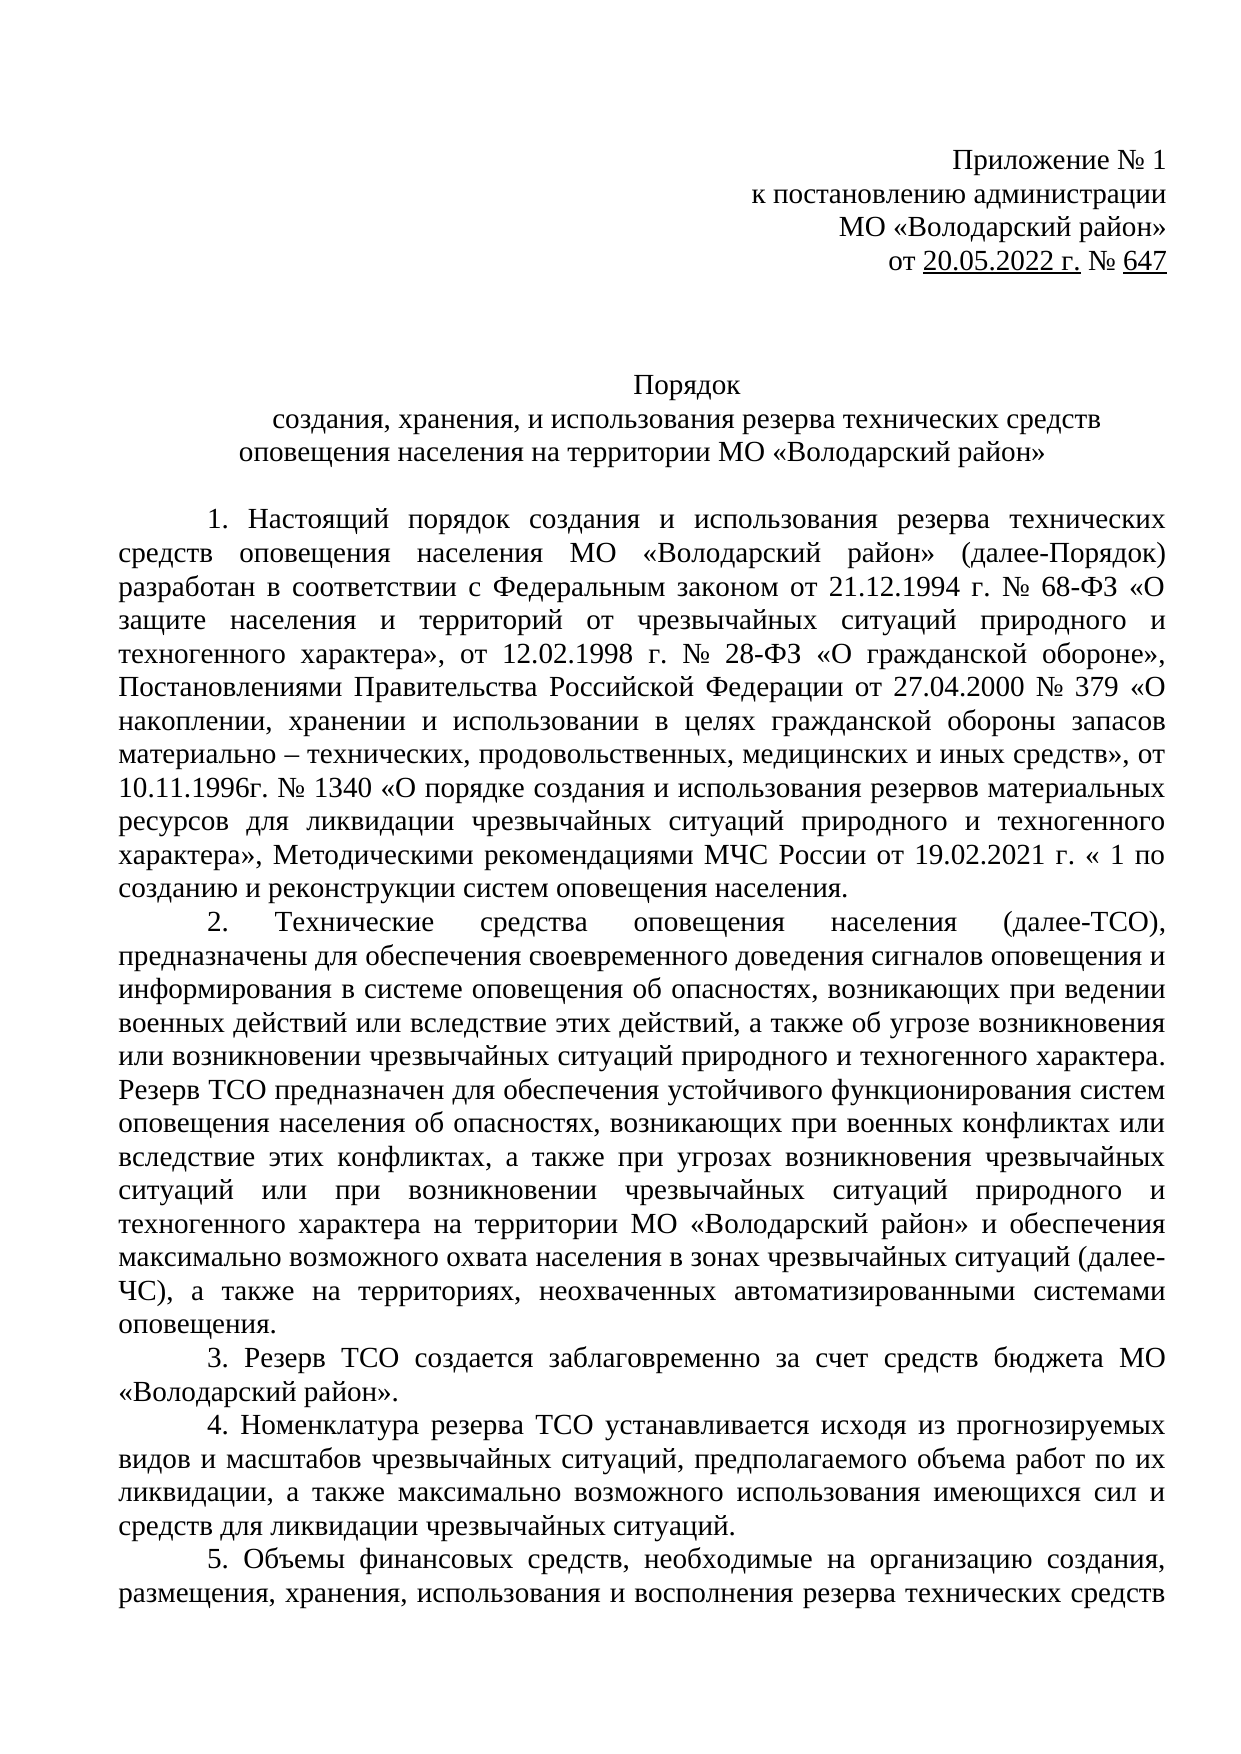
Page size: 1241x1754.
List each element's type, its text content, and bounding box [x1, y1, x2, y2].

text 3. Резерв ТСО создается заблаговременно за счет средств бюджета МО «Володарский район». [118, 1340, 1167, 1407]
text создания, хранения, и использования резерва технических средств оповещения населения на территории МО «Володарский район» [118, 401, 1167, 468]
text 2. Технические средства оповещения населения (далее-ТСО), предназначены для обеспечения своевременного доведения сигналов оповещения и информирования в системе оповещения об опасностях, возникающих при ведении военных действий или вследствие этих действий, а также об угрозе возникновения или возникновении чрезвычайных ситуаций природного и техногенного характера. Резерв ТСО предназначен для обеспечения устойчивого функционирования систем оповещения населения об опасностях, возникающих при военных конфликтах или вследствие этих конфликтах, а также при угрозах возникновения чрезвычайных ситуаций или при возникновении чрезвычайных ситуаций природного и техногенного характера на территории МО «Володарский район» и обеспечения максимально возможного охвата населения в зонах чрезвычайных ситуаций (далее-ЧС), а также на территориях, неохваченных автоматизированными системами оповещения. [118, 904, 1167, 1340]
text Приложение № 1 [118, 142, 1167, 176]
text МО «Володарский район» [118, 209, 1167, 243]
text Порядок [118, 367, 1167, 401]
text 4. Номенклатура резерва ТСО устанавливается исходя из прогнозируемых видов и масштабов чрезвычайных ситуаций, предполагаемого объема работ по их ликвидации, а также максимально возможного использования имеющихся сил и средств для ликвидации чрезвычайных ситуаций. [118, 1407, 1167, 1541]
text к постановлению администрации [118, 176, 1167, 209]
text от 20.05.2022 г. № 647 [118, 243, 1167, 276]
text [118, 1541, 1167, 1608]
text 1. Настоящий порядок создания и использования резерва технических средств оповещения населения МО «Володарский район» (далее-Порядок) разработан в соответствии с Федеральным законом от 21.12.1994 г. № 68-ФЗ «О защите населения и территорий от чрезвычайных ситуаций природного и техногенного характера», от 12.02.1998 г. № 28-ФЗ «О гражданской обороне», Постановлениями Правительства Российской Федерации от 27.04.2000 № 379 «О накоплении, хранении и использовании в целях гражданской обороны запасов материально – технических, продовольственных, медицинских и иных средств», от 10.11.1996г. № 1340 «О порядке создания и использования резервов материальных ресурсов для ликвидации чрезвычайных ситуаций природного и техногенного характера», Методическими рекомендациями МЧС России от 19.02.2021 г. « 1 по созданию и реконструкции систем оповещения населения. [118, 502, 1167, 904]
